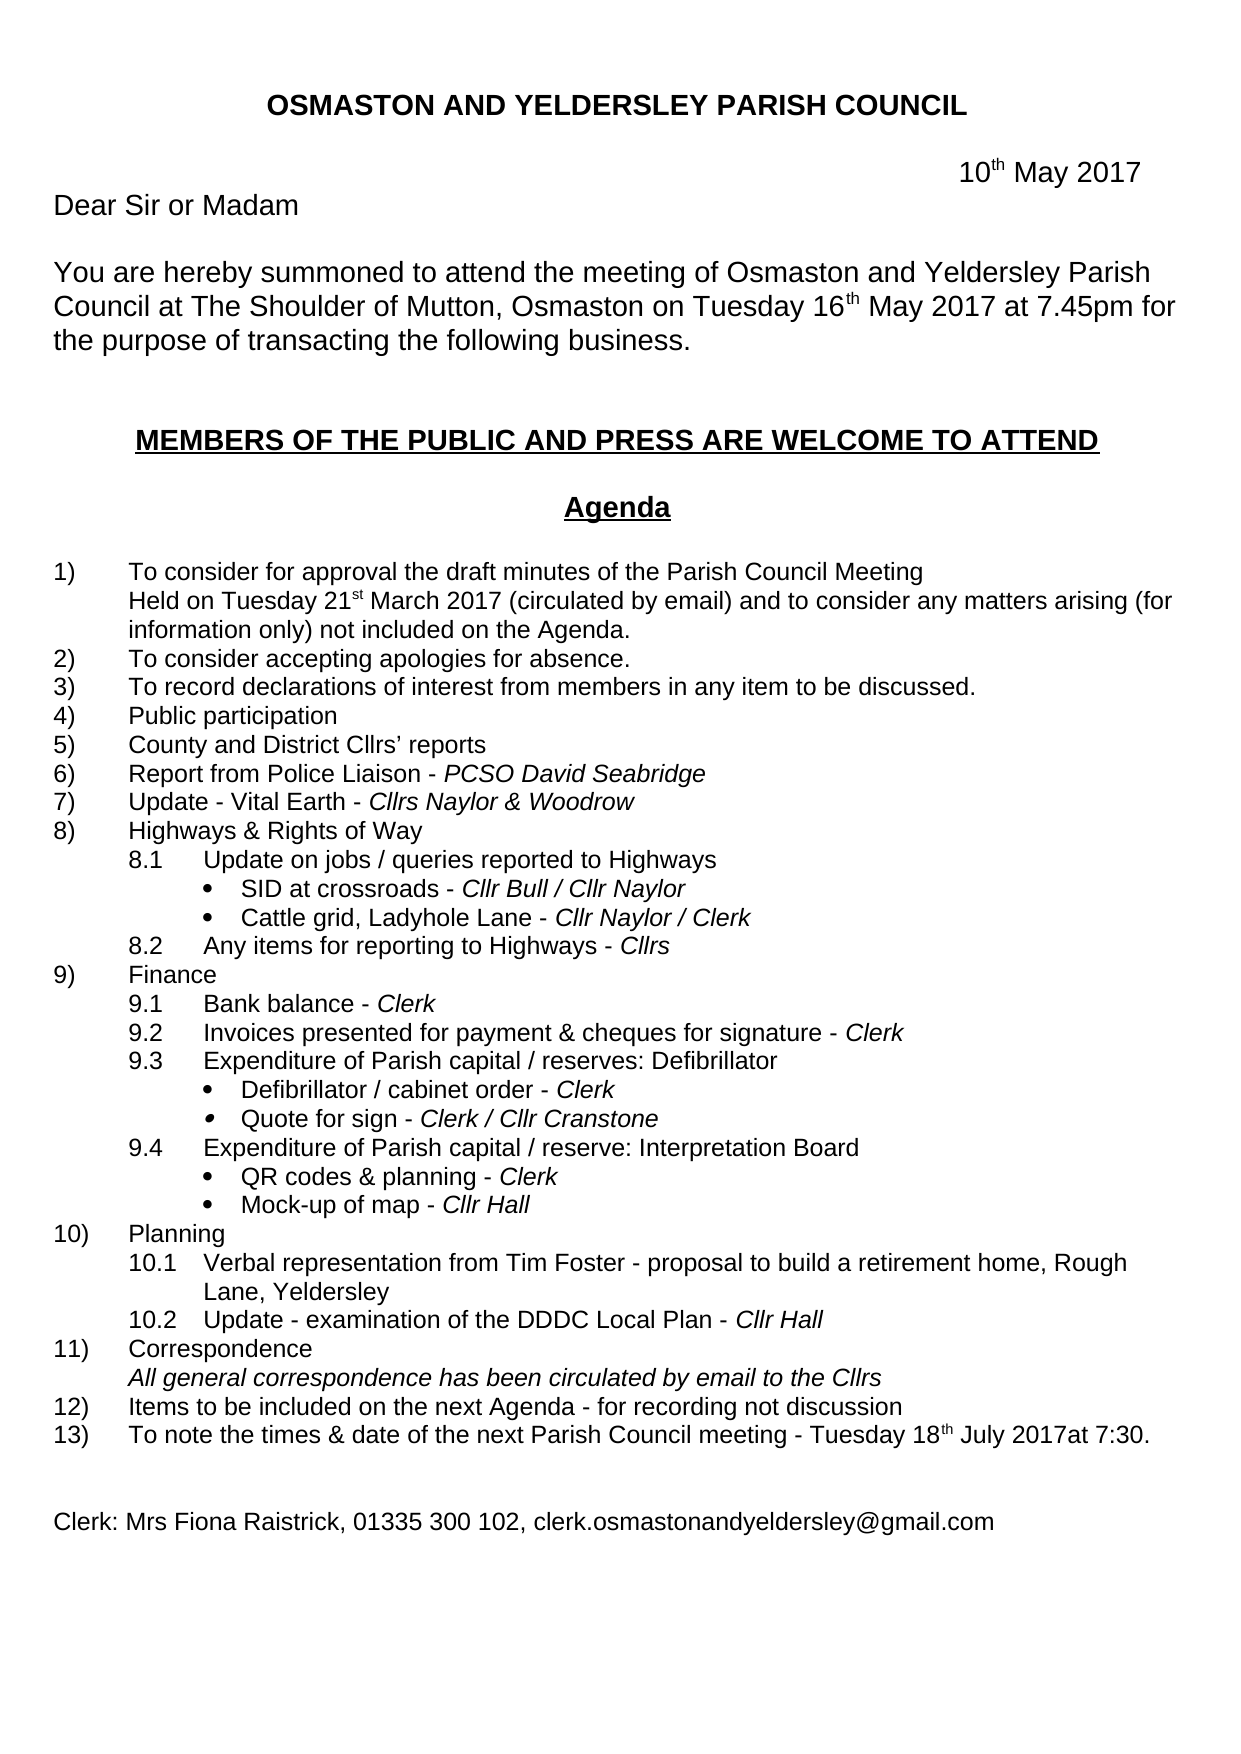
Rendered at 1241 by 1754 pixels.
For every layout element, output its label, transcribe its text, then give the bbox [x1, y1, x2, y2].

text Held on Tuesday 21st March 2017 (circulated by email) and to consider any matters arising (for information only) not included on the Agenda. [128, 586, 1181, 644]
list Update on jobs / queries reported to Highways [128, 845, 1181, 874]
text 9.4 Expenditure of Parish capital / reserve: Interpretation Board [53, 1133, 1181, 1162]
list Cattle grid, Ladyhole Lane - Cllr Naylor / Clerk [203, 902, 1181, 931]
text 10) Planning [53, 1219, 1181, 1248]
text 13) To note the times & date of the next Parish Council meeting - Tuesday 18th July 2017at 7:30. [53, 1421, 1181, 1449]
list Defibrillator / cabinet order - Clerk [203, 1075, 1181, 1104]
text 10.1 Verbal representation from Tim Foster - proposal to build a retirement home, Rough [128, 1248, 1181, 1277]
text 2) To consider accepting apologies for absence. [53, 644, 1181, 672]
text 11) Correspondence [53, 1334, 1181, 1363]
text 9.2 Invoices presented for payment & cheques for signature - Clerk [53, 1018, 1181, 1046]
text You are hereby summoned to attend the meeting of Osmaston and Yeldersley Parish Council at The Shoulder of Mutton, Osmaston on Tuesday 16th May 2017 at 7.45pm for the purpose of transacting the following business. [53, 256, 1181, 356]
text 9.1 Bank balance - Clerk [53, 989, 1181, 1018]
text 3) To record declarations of interest from members in any item to be discussed. [53, 672, 1181, 701]
text 7) Update - Vital Earth - Cllrs Naylor & Woodrow [53, 787, 1181, 816]
text Dear Sir or Madam [53, 188, 1181, 222]
list QR codes & planning - Clerk [203, 1162, 1181, 1190]
text 12) Items to be included on the next Agenda - for recording not discussion [53, 1392, 1181, 1421]
text 10th May 2017 [53, 155, 1181, 188]
text 5) County and District Cllrs’ reports [53, 730, 1181, 759]
list Mock-up of map - Cllr Hall [203, 1190, 1181, 1219]
text 6) Report from Police Liaison - PCSO David Seabridge [53, 759, 1181, 787]
text 8.2 Any items for reporting to Highways - Cllrs [53, 931, 1181, 960]
list SID at crossroads - Cllr Bull / Cllr Naylor [203, 874, 1181, 902]
text Clerk: Mrs Fiona Raistrick, 01335 300 102, clerk.osmastonandyeldersley@gmail.com [53, 1507, 1181, 1536]
text 8) Highways & Rights of Way [53, 816, 1181, 845]
text 10.2 Update - examination of the DDDC Local Plan - Cllr Hall [53, 1306, 1181, 1334]
text All general correspondence has been circulated by email to the Cllrs [53, 1363, 1181, 1392]
text Agenda [53, 490, 1181, 524]
text Lane, Yeldersley [128, 1277, 1181, 1306]
text 4) Public participation [53, 701, 1181, 730]
text OSMASTON AND YELDERSLEY PARISH COUNCIL [53, 88, 1181, 121]
text 9) Finance [53, 960, 1181, 989]
list Quote for sign - Clerk / Cllr Cranstone [203, 1104, 1181, 1133]
text 1) To consider for approval the draft minutes of the Parish Council Meeting [53, 557, 1181, 586]
text 9.3 Expenditure of Parish capital / reserves: Defibrillator [53, 1046, 1181, 1075]
text MEMBERS OF THE PUBLIC AND PRESS ARE WELCOME TO ATTEND [53, 423, 1181, 457]
